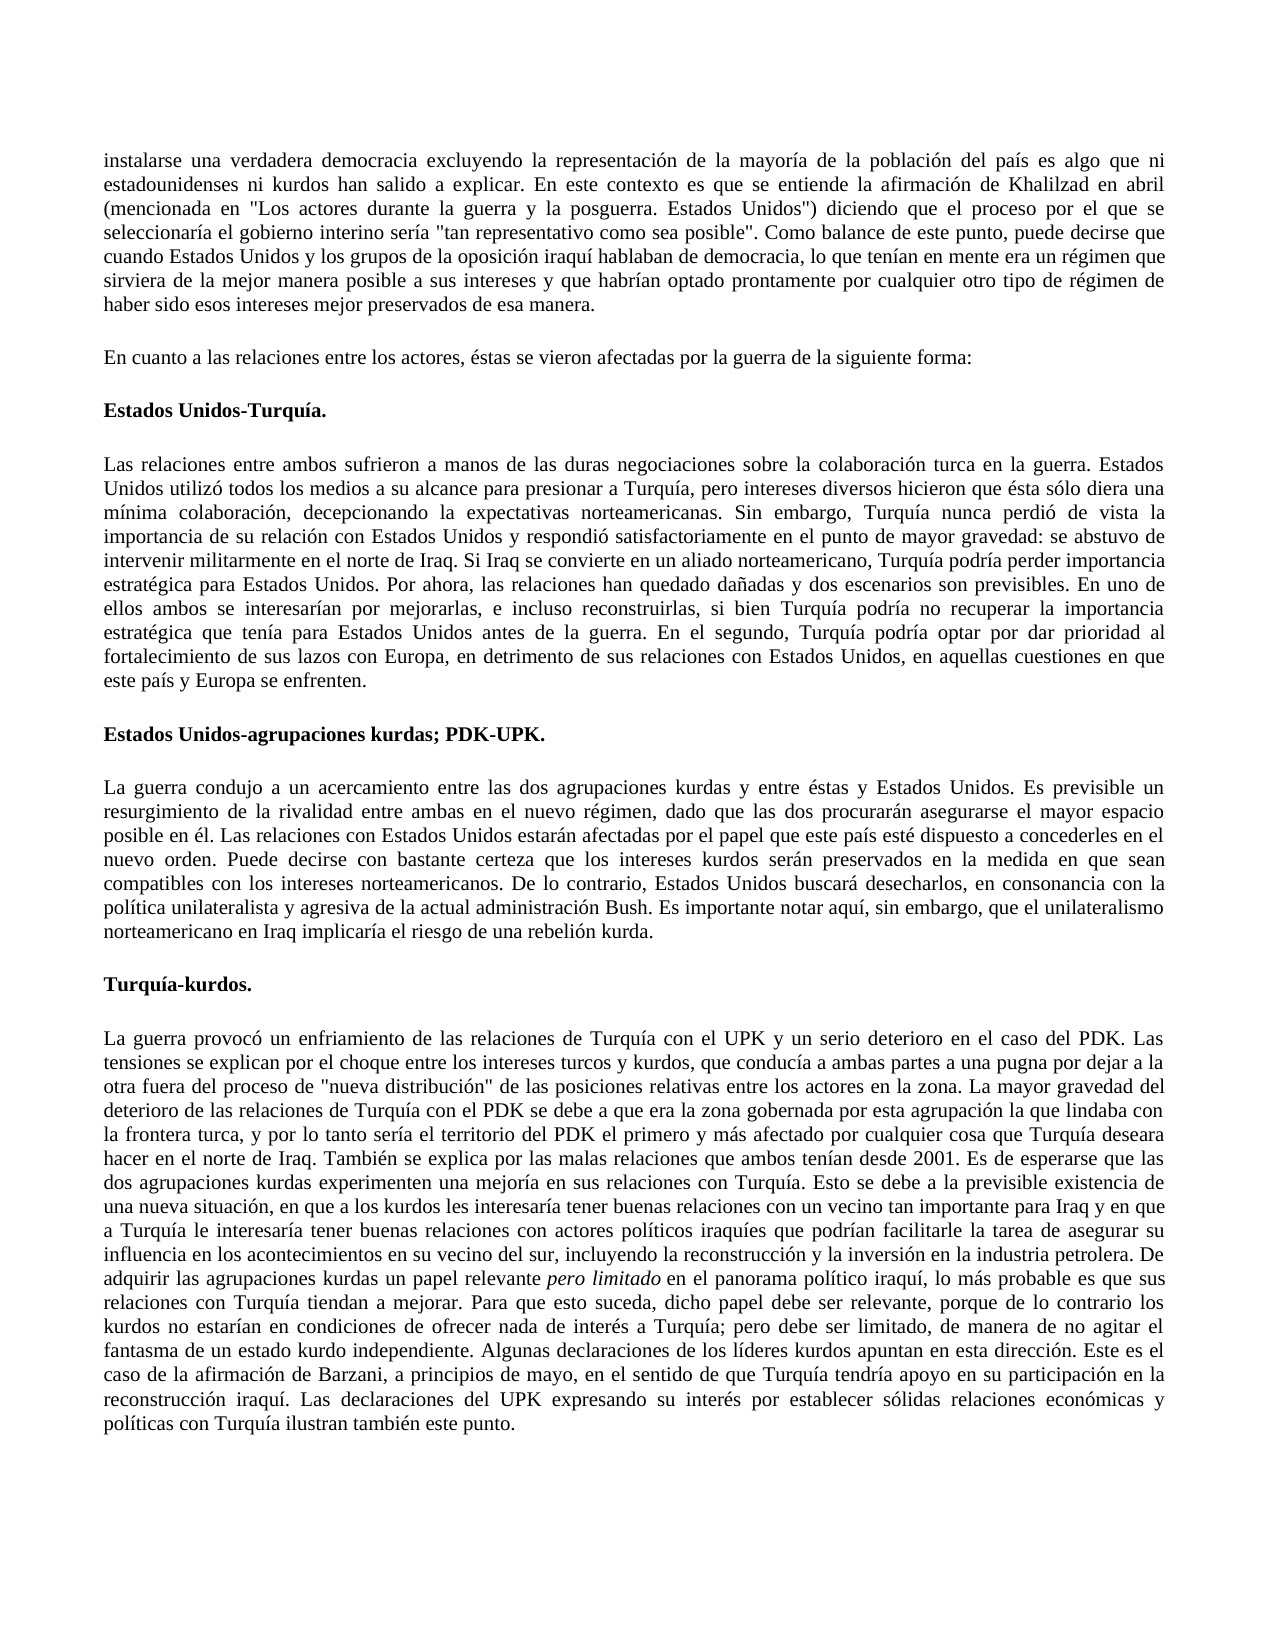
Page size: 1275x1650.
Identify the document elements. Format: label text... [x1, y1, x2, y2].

text La guerra condujo a un acercamiento entre las dos agrupaciones kurdas y entre éstas y Estados Unidos. Es previsible un resurgimiento de la rivalidad entre ambas en el nuevo régimen, dado que las dos procurarán asegurarse el mayor espacio posible en él. Las relaciones con Estados Unidos estarán afectadas por el papel que este país esté dispuesto a concederles en el nuevo orden. Puede decirse con bastante certeza que los intereses kurdos serán preservados en la medida en que sean compatibles con los intereses norteamericanos. De lo contrario, Estados Unidos buscará desecharlos, en consonancia con la política unilateralista y agresiva de la actual administración Bush. Es importante notar aquí, sin embargo, que el unilateralismo norteamericano en Iraq implicaría el riesgo de una rebelión kurda. [103, 775, 1167, 943]
text Estados Unidos-Turquía. [103, 398, 1167, 422]
text La guerra provocó un enfriamiento de las relaciones de Turquía con el UPK y un serio deterioro en el caso del PDK. Las tensiones se explican por el choque entre los intereses turcos y kurdos, que conducía a ambas partes a una pugna por dejar a la otra fuera del proceso de "nueva distribución" de las posiciones relativas entre los actores en la zona. La mayor gravedad del deterioro de las relaciones de Turquía con el PDK se debe a que era la zona gobernada por esta agrupación la que lindaba con la frontera turca, y por lo tanto sería el territorio del PDK el primero y más afectado por cualquier cosa que Turquía deseara hacer en el norte de Iraq. También se explica por las malas relaciones que ambos tenían desde 2001. Es de esperarse que las dos agrupaciones kurdas experimenten una mejoría en sus relaciones con Turquía. Esto se debe a la previsible existencia de una nueva situación, en que a los kurdos les interesaría tener buenas relaciones con un vecino tan importante para Iraq y en que a Turquía le interesaría tener buenas relaciones con actores políticos iraquíes que podrían facilitarle la tarea de asegurar su influencia en los acontecimientos en su vecino del sur, incluyendo la reconstrucción y la inversión en la industria petrolera. De adquirir las agrupaciones kurdas un papel relevante pero limitado en el panorama político iraquí, lo más probable es que sus relaciones con Turquía tiendan a mejorar. Para que esto suceda, dicho papel debe ser relevante, porque de lo contrario los kurdos no estarían en condiciones de ofrecer nada de interés a Turquía; pero debe ser limitado, de manera de no agitar el fantasma de un estado kurdo independiente. Algunas declaraciones de los líderes kurdos apuntan en esta dirección. Este es el caso de la afirmación de Barzani, a principios de mayo, en el sentido de que Turquía tendría apoyo en su participación en la reconstrucción iraquí. Las declaraciones del UPK expresando su interés por establecer sólidas relaciones económicas y políticas con Turquía ilustran también este punto. [103, 1026, 1167, 1434]
text En cuanto a las relaciones entre los actores, éstas se vieron afectadas por la guerra de la siguiente forma: [103, 345, 1167, 369]
text Turquía-kurdos. [103, 972, 1167, 996]
text Estados Unidos-agrupaciones kurdas; PDK-UPK. [103, 721, 1167, 746]
text Las relaciones entre ambos sufrieron a manos de las duras negociaciones sobre la colaboración turca en la guerra. Estados Unidos utilizó todos los medios a su alcance para presionar a Turquía, pero intereses diversos hicieron que ésta sólo diera una mínima colaboración, decepcionando la expectativas norteamericanas. Sin embargo, Turquía nunca perdió de vista la importancia de su relación con Estados Unidos y respondió satisfactoriamente en el punto de mayor gravedad: se abstuvo de intervenir militarmente en el norte de Iraq. Si Iraq se convierte en un aliado norteamericano, Turquía podría perder importancia estratégica para Estados Unidos. Por ahora, las relaciones han quedado dañadas y dos escenarios son previsibles. En uno de ellos ambos se interesarían por mejorarlas, e incluso reconstruirlas, si bien Turquía podría no recuperar la importancia estratégica que tenía para Estados Unidos antes de la guerra. En el segundo, Turquía podría optar por dar prioridad al fortalecimiento de sus lazos con Europa, en detrimento de sus relaciones con Estados Unidos, en aquellas cuestiones en que este país y Europa se enfrenten. [103, 452, 1167, 692]
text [103, 148, 1167, 316]
